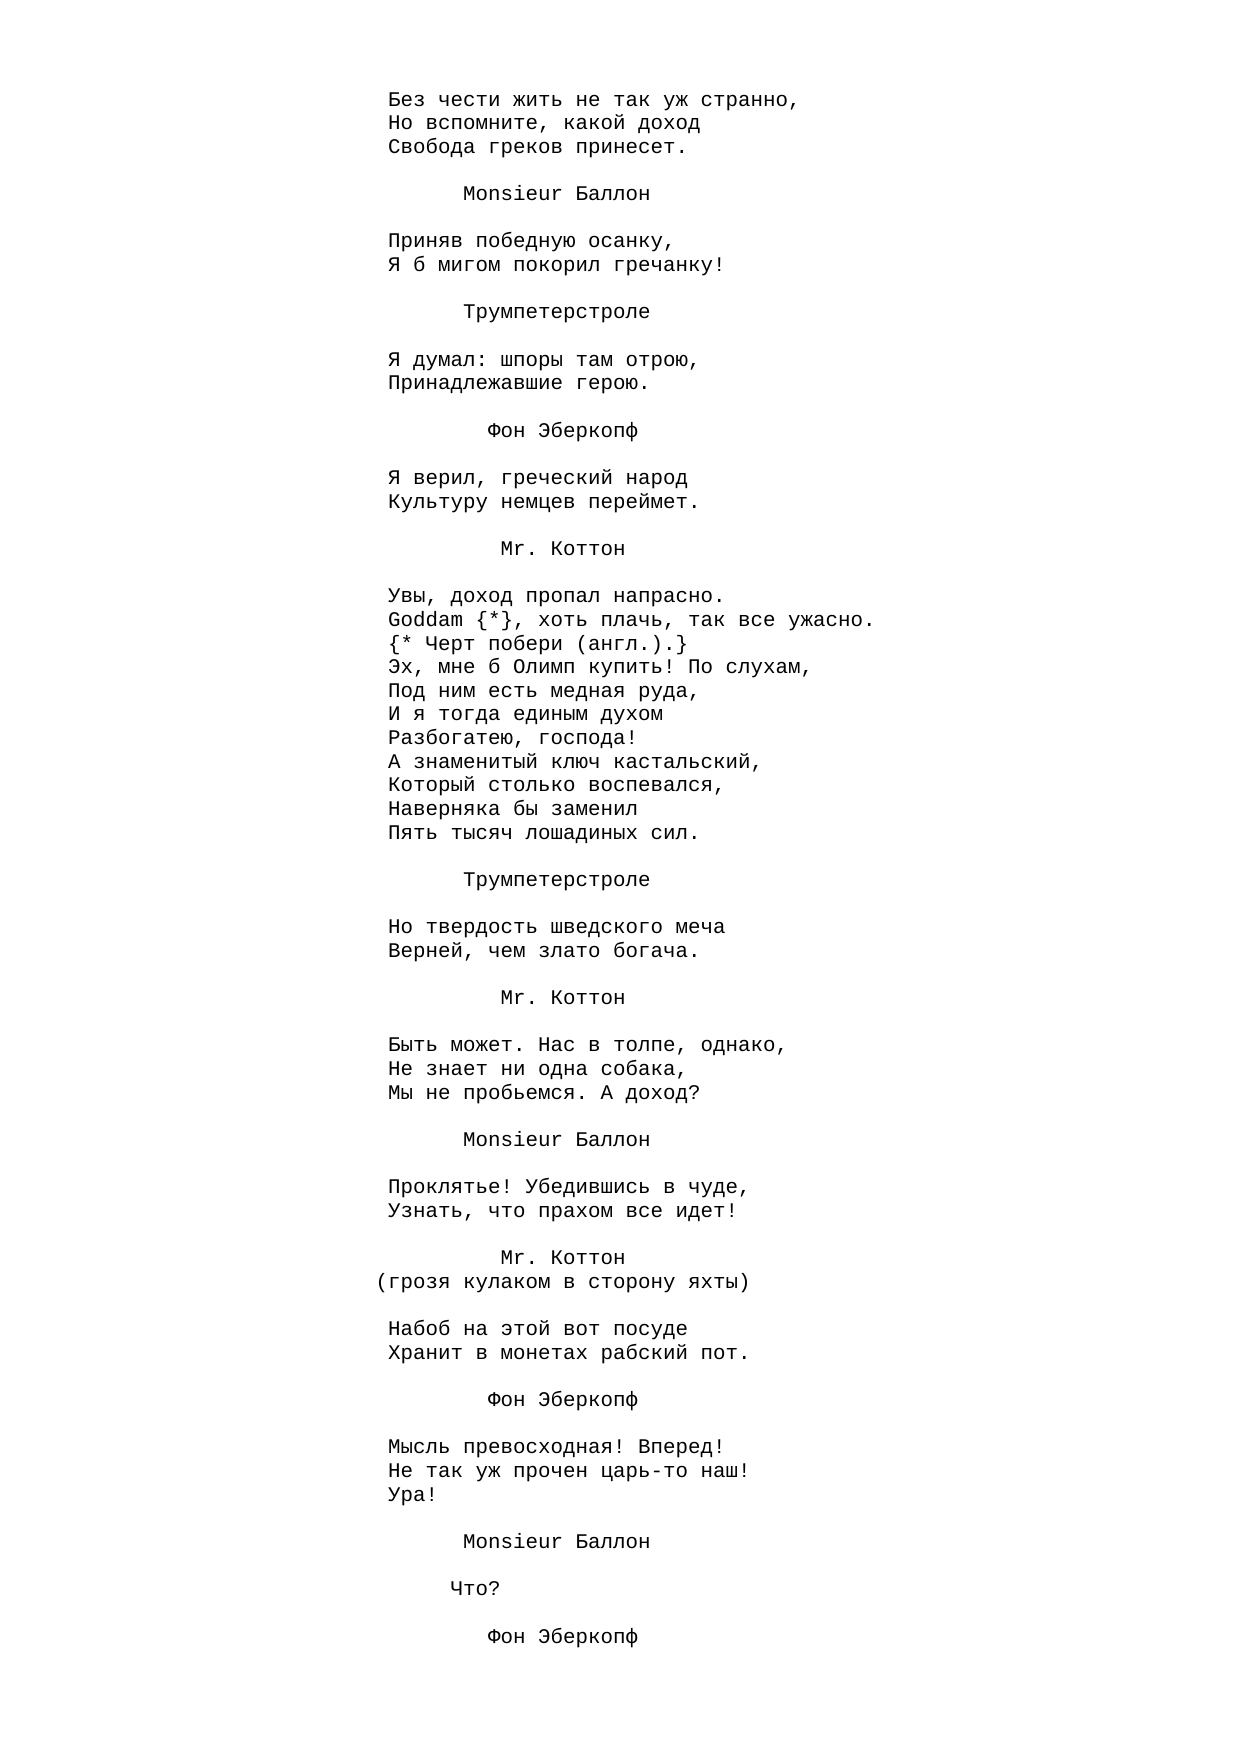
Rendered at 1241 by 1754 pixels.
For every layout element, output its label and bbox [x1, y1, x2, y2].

text [100, 89, 1146, 1649]
